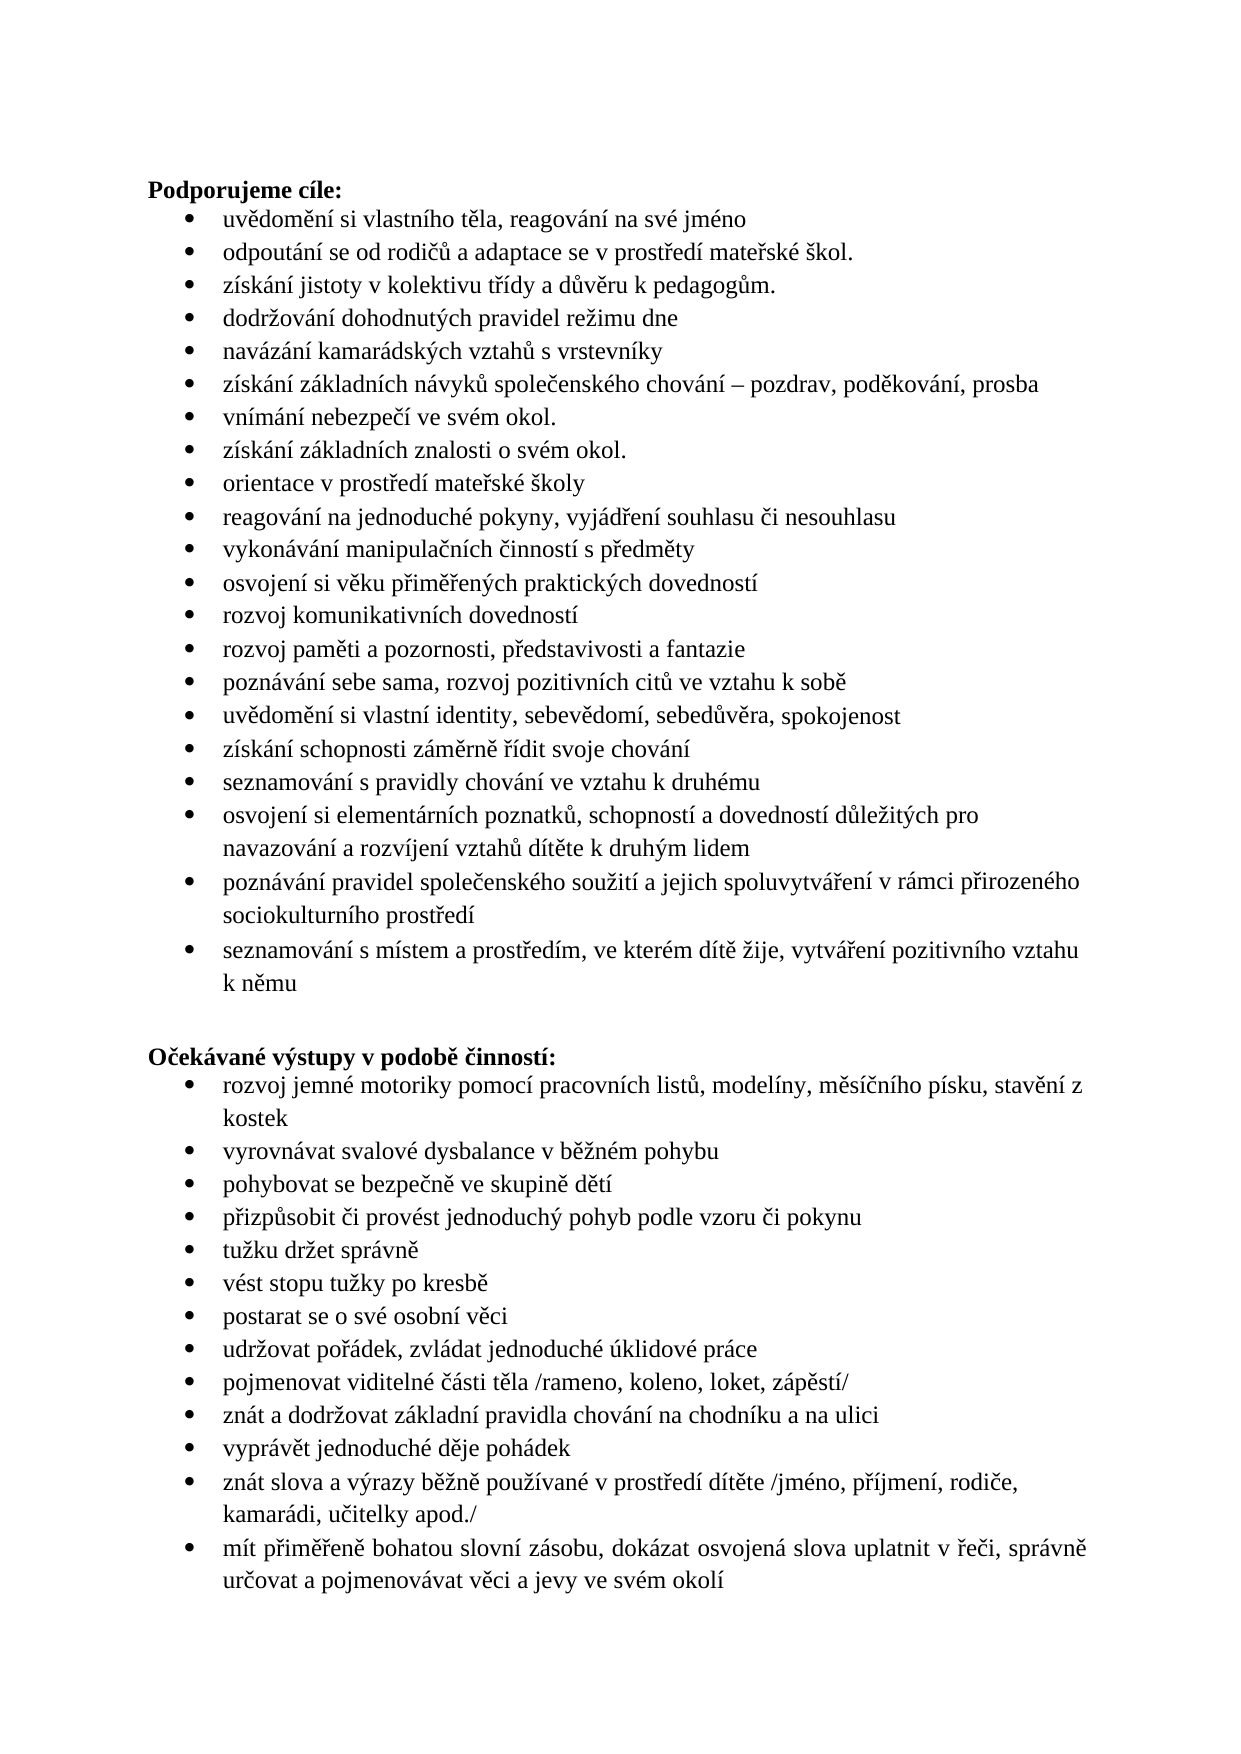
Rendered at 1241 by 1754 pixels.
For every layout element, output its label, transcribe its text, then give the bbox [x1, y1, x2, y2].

list získání jistoty v kolektivu třídy a důvěru k pedagogům. [185, 270, 1089, 299]
list pohybovat se bezpečně ve skupině dětí [185, 1169, 1089, 1198]
list vyrovnávat svalové dysbalance v běžném pohybu [185, 1136, 1089, 1165]
list vést stopu tužky po kresbě [185, 1268, 576, 1297]
list seznamování s pravidly chování ve vztahu k druhému [185, 767, 1089, 796]
list získání základních návyků společenského chování – pozdrav, poděkování, prosba [185, 369, 1089, 398]
list navázání kamarádských vztahů s vrstevníky [185, 336, 1089, 365]
list rozvoj jemné motoriky pomocí pracovních listů, modelíny, měsíčního písku, stavění z kostek [185, 1070, 1089, 1132]
list udržovat pořádek, zvládat jednoduché úklidové práce [185, 1334, 1089, 1363]
list reagování na jednoduché pokyny, vyjádření souhlasu či nesouhlasu [185, 502, 1089, 530]
list získání schopnosti záměrně řídit svoje chování [185, 734, 1089, 763]
list pojmenovat viditelné části těla /rameno, koleno, loket, zápěstí/ [185, 1367, 996, 1396]
list uvědomění si vlastní identity, sebevědomí, sebedůvěra, spokojenost [185, 700, 1089, 729]
list vnímání nebezpečí ve svém okol. [185, 402, 1089, 431]
list poznávání sebe sama, rozvoj pozitivních citů ve vztahu k sobě [185, 667, 1089, 695]
list dodržování dohodnutých pravidel režimu dne [185, 303, 1089, 332]
list mít přiměřeně bohatou slovní zásobu, dokázat osvojená slova uplatnit v řeči, správně určovat a pojmenovávat věci a jevy ve svém okolí [185, 1533, 1087, 1594]
list vyprávět jednoduché děje pohádek [185, 1433, 1059, 1462]
list tužku držet správně [185, 1235, 964, 1264]
list znát slova a výrazy běžně používané v prostředí dítěte /jméno, příjmení, rodiče, kamarádi, učitelky apod./ [185, 1467, 1100, 1528]
list rozvoj paměti a pozornosti, představivosti a fantazie [185, 634, 1089, 662]
text Očekávané výstupy v podobě činností: [148, 1042, 1089, 1070]
list získání základních znalosti o svém okol. [185, 436, 1089, 464]
list znát a dodržovat základní pravidla chování na chodníku a na ulici [185, 1401, 1064, 1429]
list poznávání pravidel společenského soužití a jejich spoluvytváření v rámci přirozeného sociokulturního prostředí [185, 866, 1089, 930]
list přizpůsobit či provést jednoduchý pohyb podle vzoru či pokynu [185, 1202, 1004, 1231]
list osvojení si věku přiměřených praktických dovedností [185, 568, 1089, 596]
list postarat se o své osobní věci [185, 1301, 576, 1330]
list rozvoj komunikativních dovedností [185, 601, 1089, 629]
list osvojení si elementárních poznatků, schopností a dovedností důležitých pro navazování a rozvíjení vztahů dítěte k druhým lidem [185, 800, 1089, 862]
list vykonávání manipulačních činností s předměty [185, 534, 1089, 563]
list orientace v prostředí mateřské školy [185, 468, 1089, 497]
list uvědomění si vlastního těla, reagování na své jméno [185, 204, 1089, 233]
list seznamování s místem a prostředím, ve kterém dítě žije, vytváření pozitivního vztahu k němu [185, 935, 1089, 997]
text Podporujeme cíle: [148, 176, 1093, 204]
list odpoutání se od rodičů a adaptace se v prostředí mateřské škol. [185, 237, 1089, 266]
